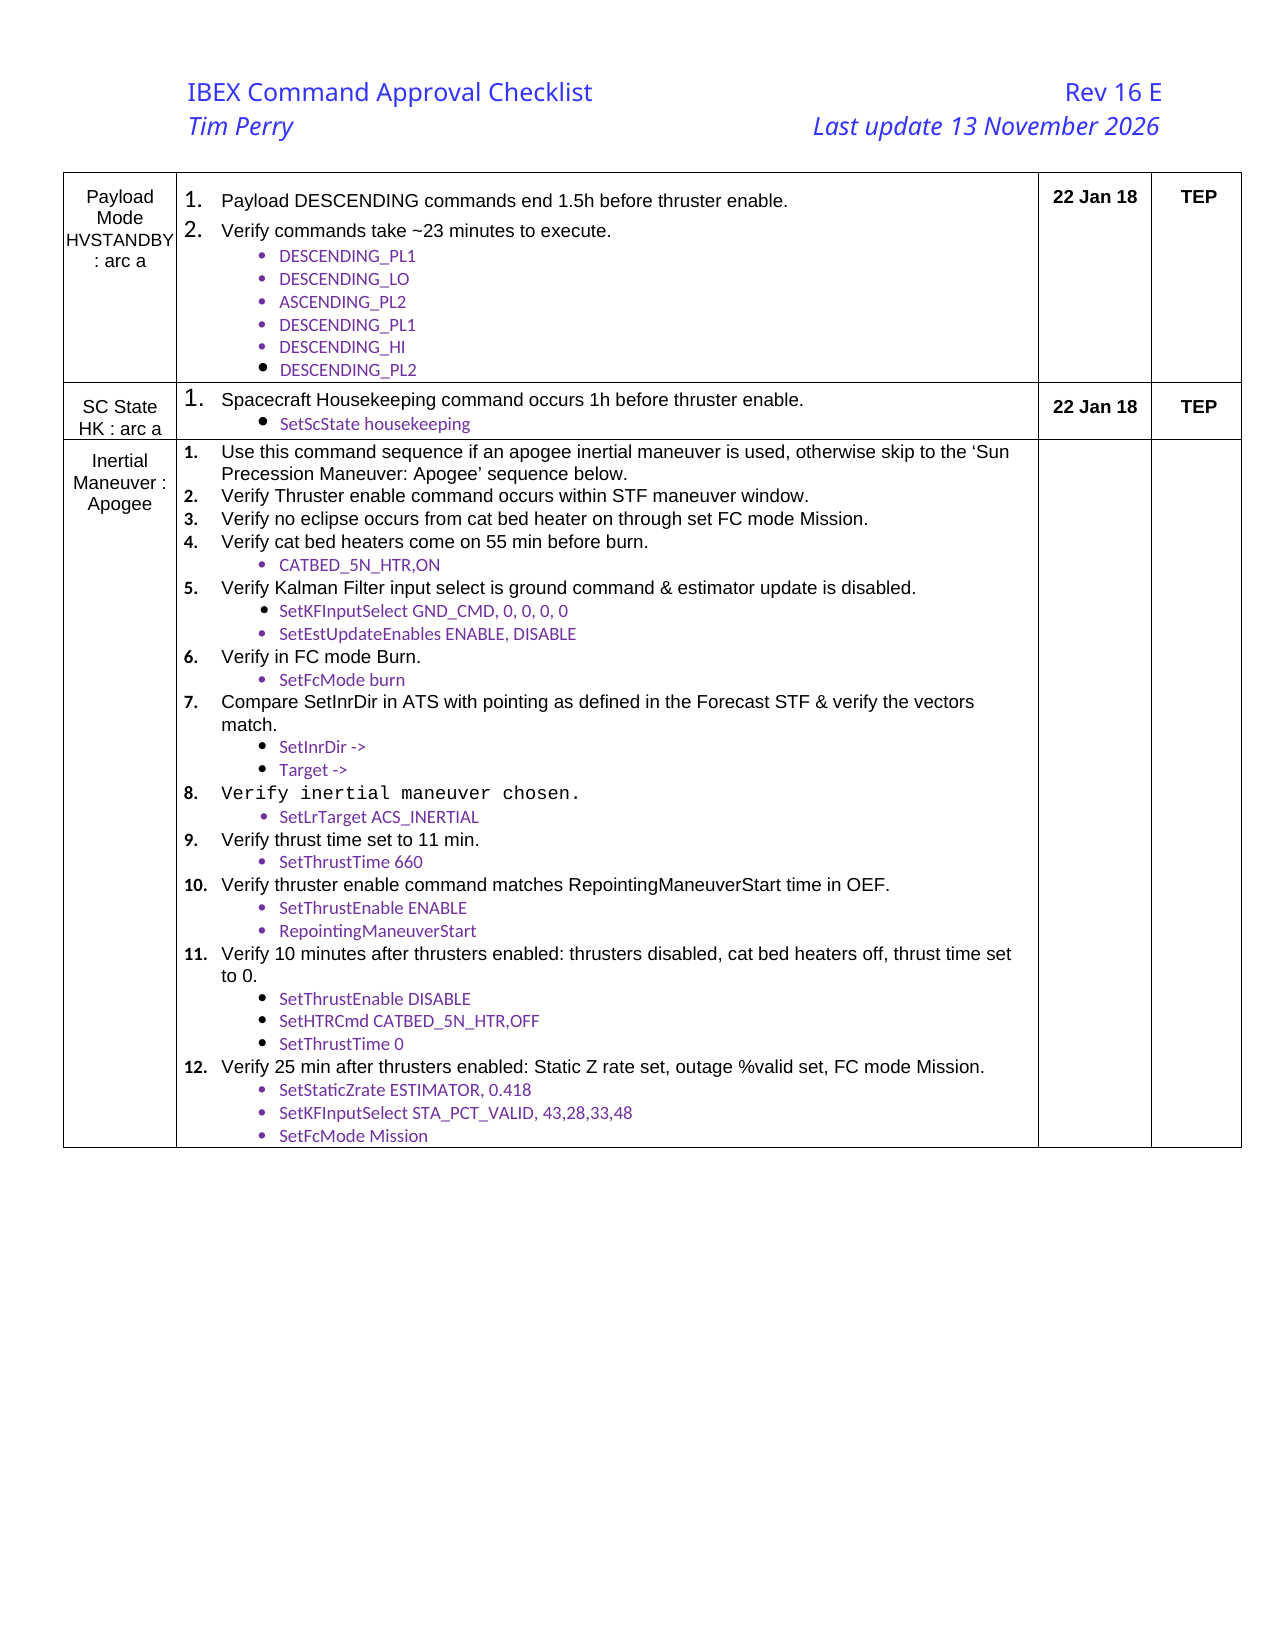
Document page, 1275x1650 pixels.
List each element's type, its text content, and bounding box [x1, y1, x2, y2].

table_cell Payload DESCENDING commands end 1.5h before thruster enable. Verify commands take ~23 minutes to execute. DESCENDING_PL1 DESCENDING_LO ASCENDING_PL2 DESCENDING_PL1 DESCENDING_HI DESCENDING_PL2 [177, 173, 1038, 382]
table_cell [1039, 440, 1151, 1147]
table_cell Spacecraft Housekeeping command occurs 1h before thruster enable. SetScState housekeeping [177, 383, 1038, 439]
table_cell 22 Jan 18 [1039, 383, 1151, 439]
table_cell [1152, 440, 1241, 1147]
table_cell TEP [1152, 383, 1241, 439]
table_cell Inertial Maneuver : Apogee [64, 440, 176, 1147]
table_cell Use this command sequence if an apogee inertial maneuver is used, otherwise skip to the ‘Sun Precession Maneuver: Apogee’ sequence below. Verify Thruster enable command occurs within STF maneuver window. Verify no eclipse occurs from cat bed heater on through set FC mode Mission. Verify cat bed heaters come on 55 min before burn. CATBED_5N_HTR,ON Verify Kalman Filter input select is ground command & estimator update is disabled. SetKFInputSelect GND_CMD, 0, 0, 0, 0 SetEstUpdateEnables ENABLE, DISABLE Verify in FC mode Burn. SetFcMode burn Compare SetInrDir in ATS with pointing as defined in the Forecast STF & verify the vectors match. SetInrDir -> Target -> Verify inertial maneuver chosen. SetLrTarget ACS_INERTIAL Verify thrust time set to 11 min. SetThrustTime 660 Verify thruster enable command matches RepointingManeuverStart time in OEF. SetThrustEnable ENABLE RepointingManeuverStart Verify 10 minutes after thrusters enabled: thrusters disabled, cat bed heaters off, thrust time set to 0. SetThrustEnable DISABLE SetHTRCmd CATBED_5N_HTR,OFF SetThrustTime 0 Verify 25 min after thrusters enabled: Static Z rate set, outage %valid set, FC mode Mission. SetStaticZrate ESTIMATOR, 0.418 SetKFInputSelect STA_PCT_VALID, 43,28,33,48 SetFcMode Mission [177, 440, 1038, 1147]
table_cell Payload Mode HVSTANDBY : arc a [64, 173, 176, 382]
table_cell 22 Jan 18 [1039, 173, 1151, 382]
table_cell TEP [1152, 173, 1241, 382]
table_cell SC State HK : arc a [64, 383, 176, 439]
